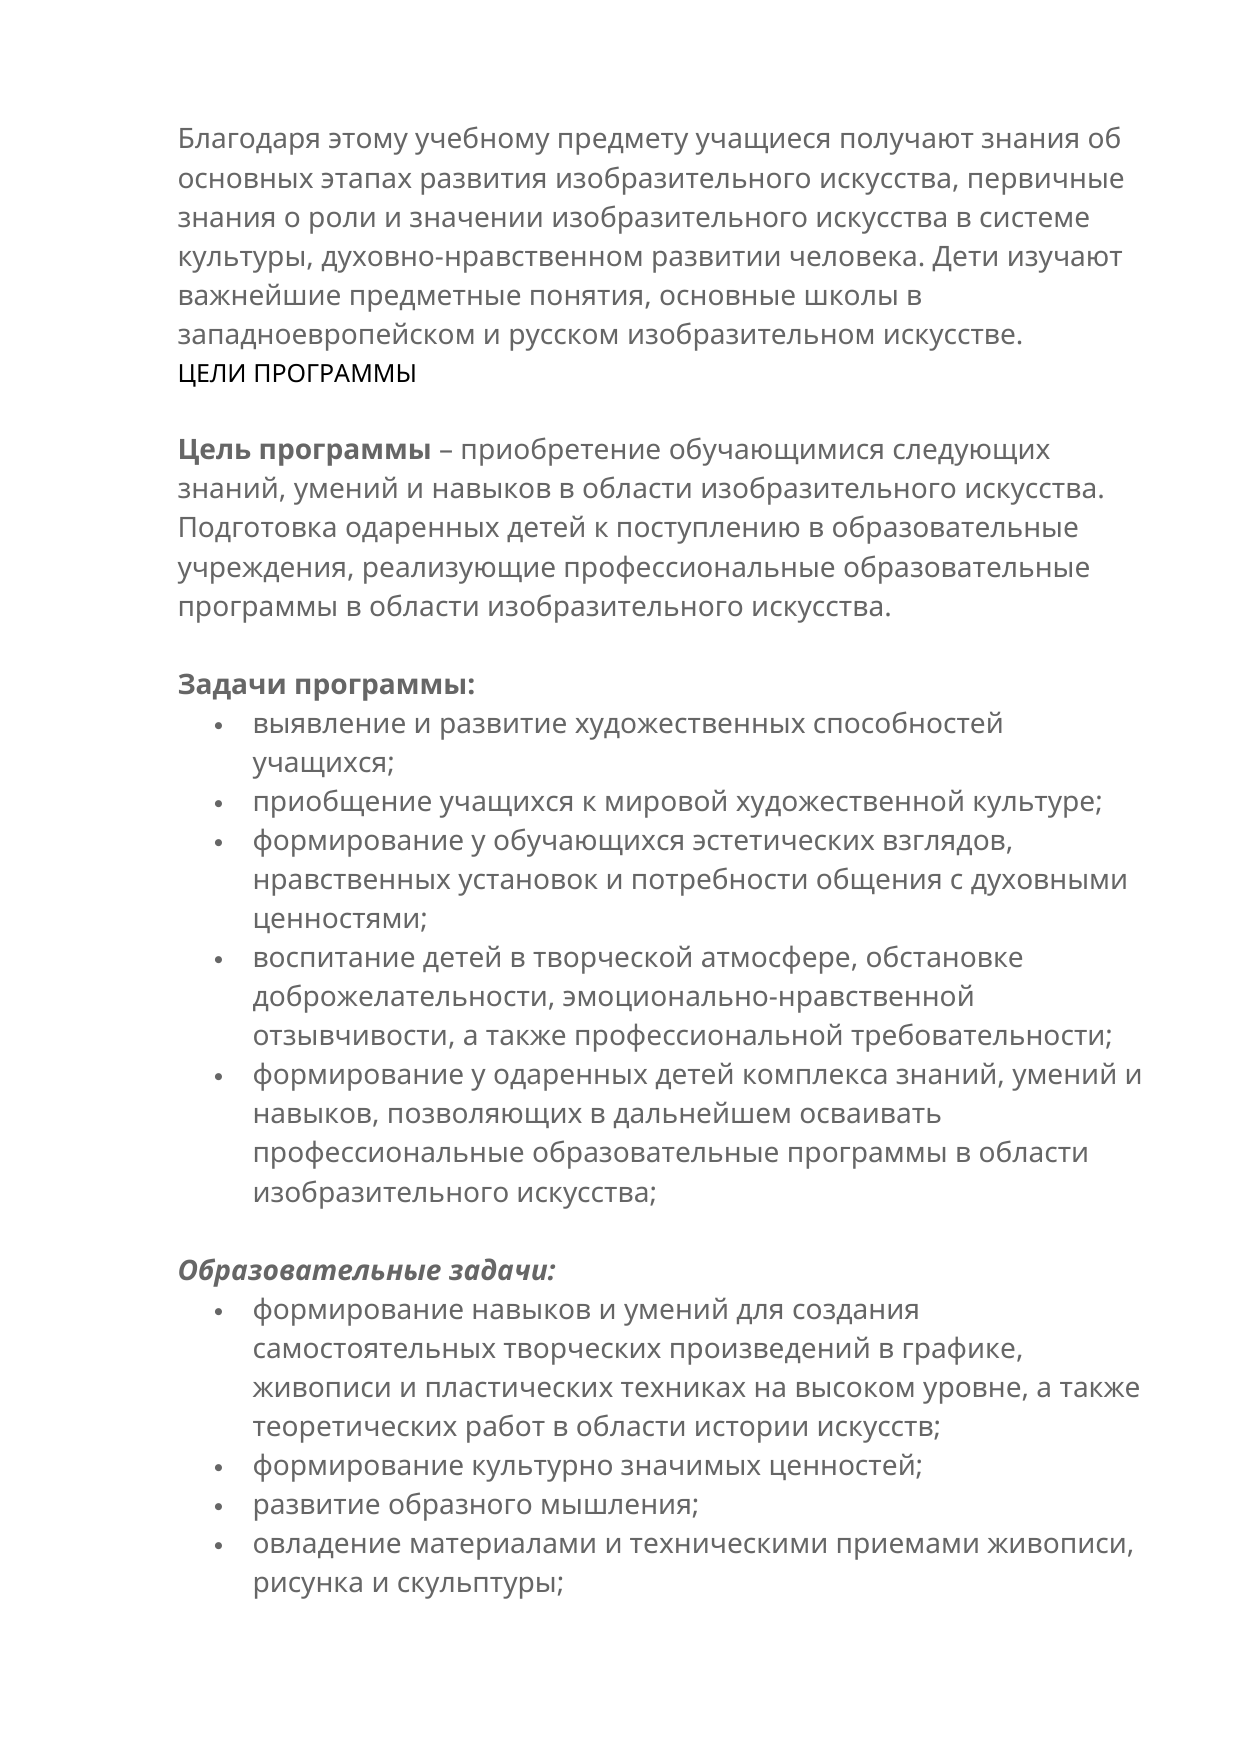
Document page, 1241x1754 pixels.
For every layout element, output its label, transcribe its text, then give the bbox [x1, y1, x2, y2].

list овладение материалами и техническими приемами живописи, рисунка и скульптуры; [215, 1523, 1152, 1601]
text Задачи программы: [177, 663, 1152, 702]
list формирование у обучающихся эстетических взглядов, нравственных установок и потребности общения с духовными ценностями; [215, 819, 1152, 937]
list формирование навыков и умений для создания самостоятельных творческих произведений в графике, живописи и пластических техниках на высоком уровне, а также теоретических работ в области истории искусств; [215, 1288, 1152, 1444]
list воспитание детей в творческой атмосфере, обстановке доброжелательности, эмоционально-нравственной отзывчивости, а также профессиональной требовательности; [215, 937, 1152, 1054]
text Цель программы – приобретение обучающимися следующих знаний, умений и навыков в области изобразительного искусства. Подготовка одаренных детей к поступлению в образовательные учреждения, реализующие профессиональные образовательные программы в области изобразительного искусства. [177, 429, 1152, 624]
text Благодаря этому учебному предмету учащиеся получают знания об основных этапах развития изобразительного искусства, первичные знания о роли и значении изобразительного искусства в системе культуры, духовно-нравственном развитии человека. Дети изучают важнейшие предметные понятия, основные школы в западноевропейском и русском изобразительном искусстве. [177, 118, 1152, 352]
list формирование у одаренных детей комплекса знаний, умений и навыков, позволяющих в дальнейшем осваивать профессиональные образовательные программы в области изобразительного искусства; [215, 1054, 1152, 1249]
list приобщение учащихся к мировой художественной культуре; [215, 781, 1152, 819]
list развитие образного мышления; [215, 1484, 1152, 1523]
list выявление и развитие художественных способностей учащихся; [215, 702, 1152, 781]
text Образовательные задачи: [177, 1249, 1152, 1288]
subtitle ЦЕЛИ ПРОГРАММЫ [177, 352, 1152, 390]
list формирование культурно значимых ценностей; [215, 1444, 1152, 1484]
